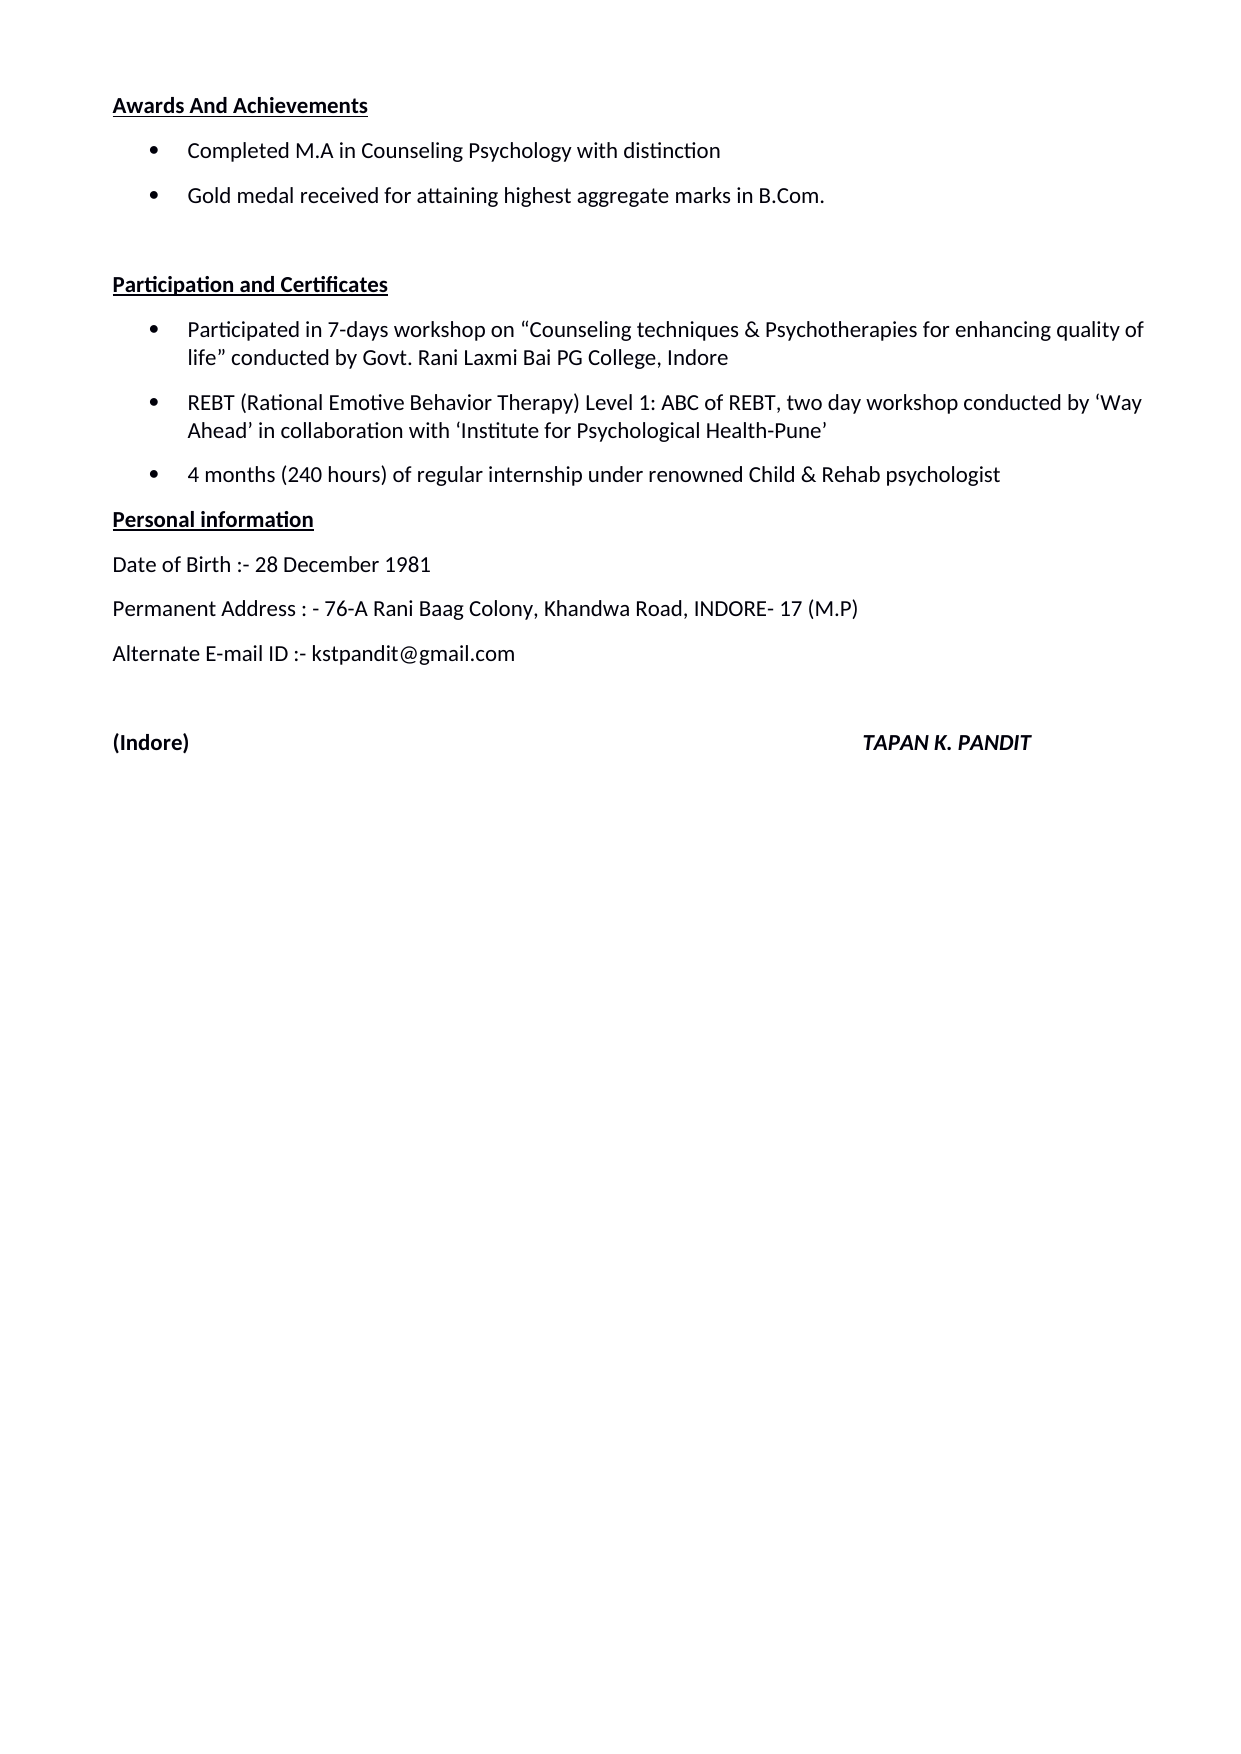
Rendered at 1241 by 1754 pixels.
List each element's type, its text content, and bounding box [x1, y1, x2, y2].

text Permanent Address : - 76-A Rani Baag Colony, Khandwa Road, INDORE- 17 (M.P) [112, 594, 1181, 622]
text Alternate E-mail ID :- kstpandit@gmail.com [112, 639, 1181, 667]
text Date of Birth :- 28 December 1981 [112, 550, 1181, 578]
list Participated in 7-days workshop on “Counseling techniques & Psychotherapies for enhancing quality of life” conducted by Govt. Rani Laxmi Bai PG College, Indore [150, 315, 1181, 371]
list 4 months (240 hours) of regular internship under renowned Child & Rehab psychologist [150, 460, 1181, 488]
list Completed M.A in Counseling Psychology with distinction [150, 136, 1181, 164]
text Participation and Certificates [112, 270, 1181, 298]
text Personal information [112, 505, 1181, 533]
text Awards And Achievements [112, 92, 1181, 119]
list REBT (Rational Emotive Behavior Therapy) Level 1: ABC of REBT, two day workshop conducted by ‘Way Ahead’ in collaboration with ‘Institute for Psychological Health-Pune’ [150, 388, 1181, 444]
list Gold medal received for attaining highest aggregate marks in B.Com. [150, 181, 1181, 209]
text (Indore) TAPAN K. PANDIT [112, 728, 1181, 757]
